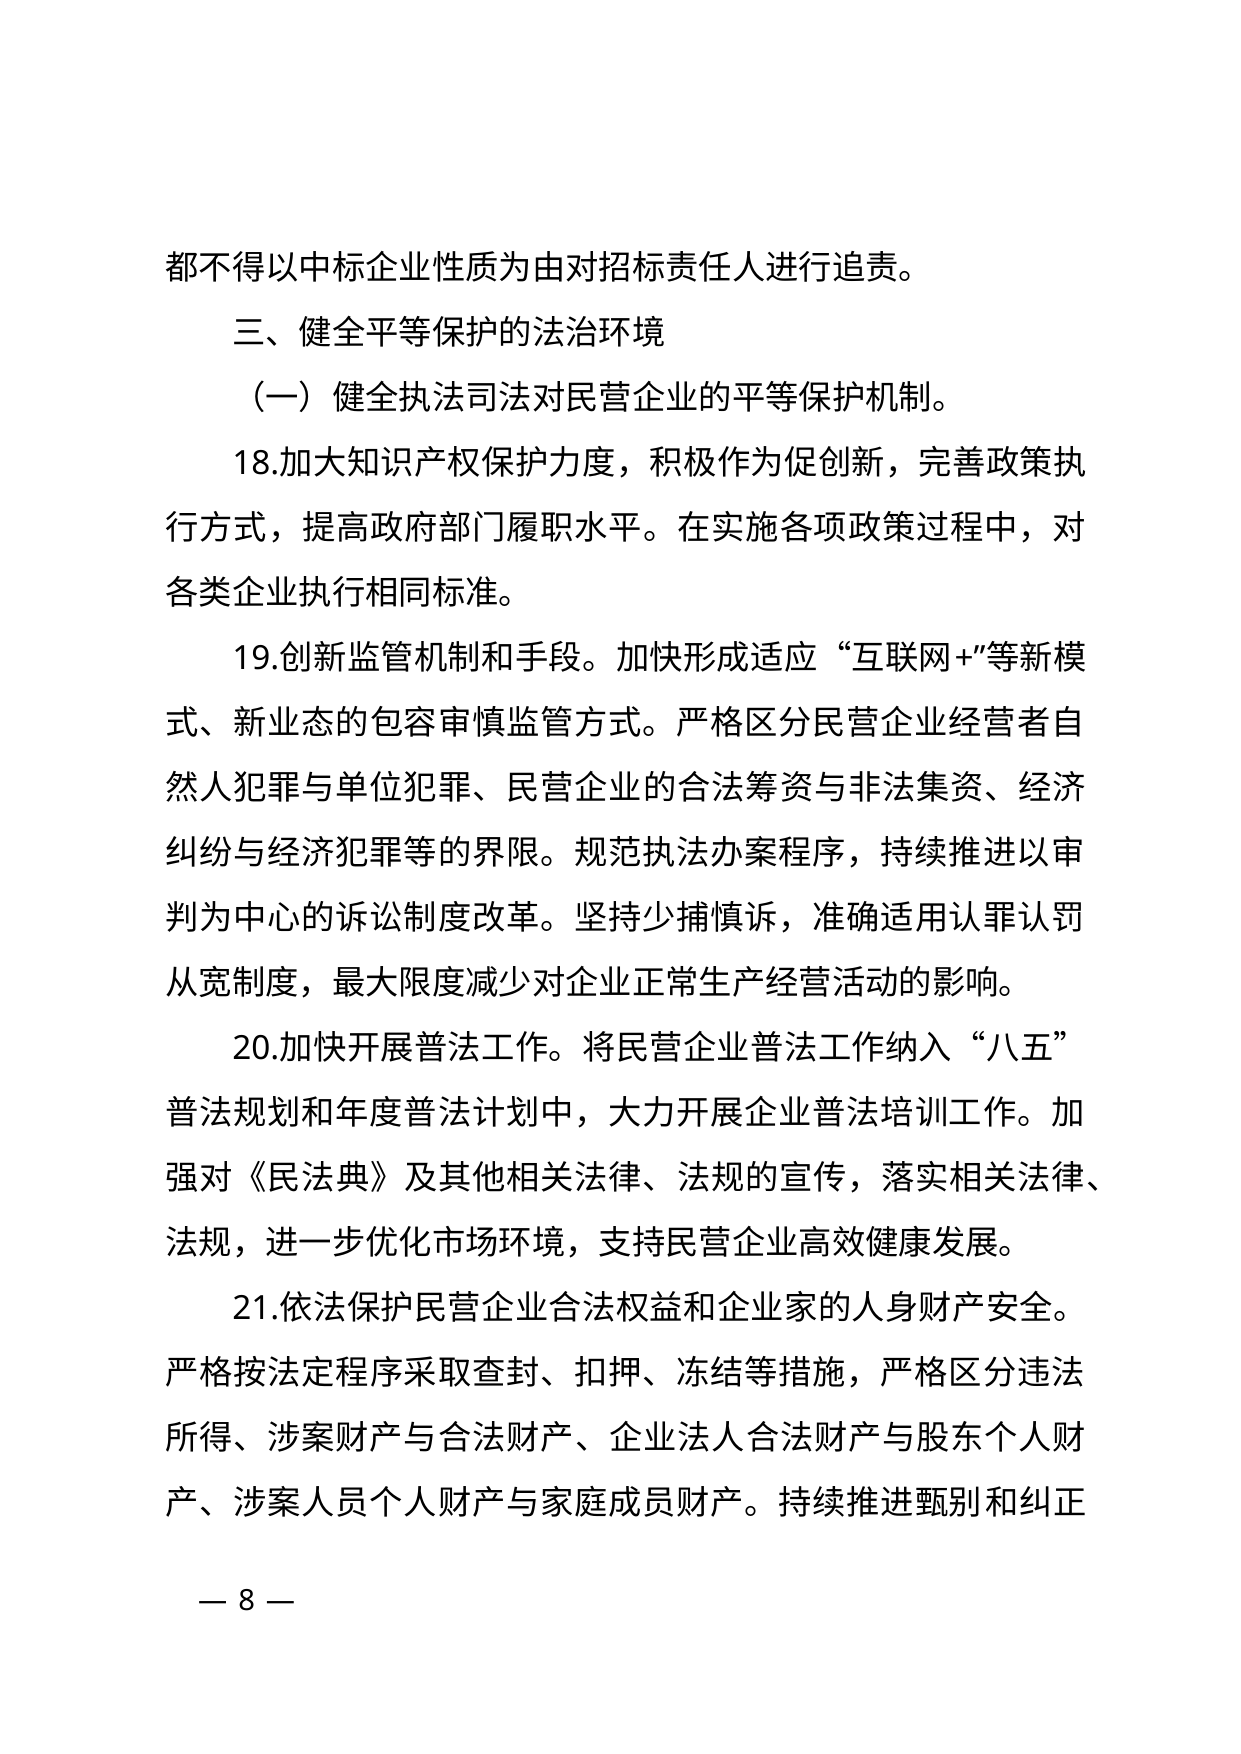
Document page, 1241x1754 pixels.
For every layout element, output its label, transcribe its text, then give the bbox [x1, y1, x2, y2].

text 20.加快开展普法工作。将民营企业普法工作纳入“八五”普法规划和年度普法计划中，大力开展企业普法培训工作。加强对《民法典》及其他相关法律、法规的宣传，落实相关法律、法规，进一步优化市场环境，支持民营企业高效健康发展。 [165, 1013, 1087, 1273]
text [165, 1273, 1087, 1533]
text 三、健全平等保护的法治环境 [165, 298, 1087, 363]
text 19.创新监管机制和手段。加快形成适应“互联网+”等新模式、新业态的包容审慎监管方式。严格区分民营企业经营者自然人犯罪与单位犯罪、民营企业的合法筹资与非法集资、经济纠纷与经济犯罪等的界限。规范执法办案程序，持续推进以审判为中心的诉讼制度改革。坚持少捕慎诉，准确适用认罪认罚从宽制度，最大限度减少对企业正常生产经营活动的影响。 [165, 623, 1087, 1013]
text 18.加大知识产权保护力度，积极作为促创新，完善政策执行方式，提高政府部门履职水平。在实施各项政策过程中，对各类企业执行相同标准。 [165, 428, 1087, 623]
text （一）健全执法司法对民营企业的平等保护机制。 [165, 363, 1087, 428]
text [165, 233, 1087, 298]
